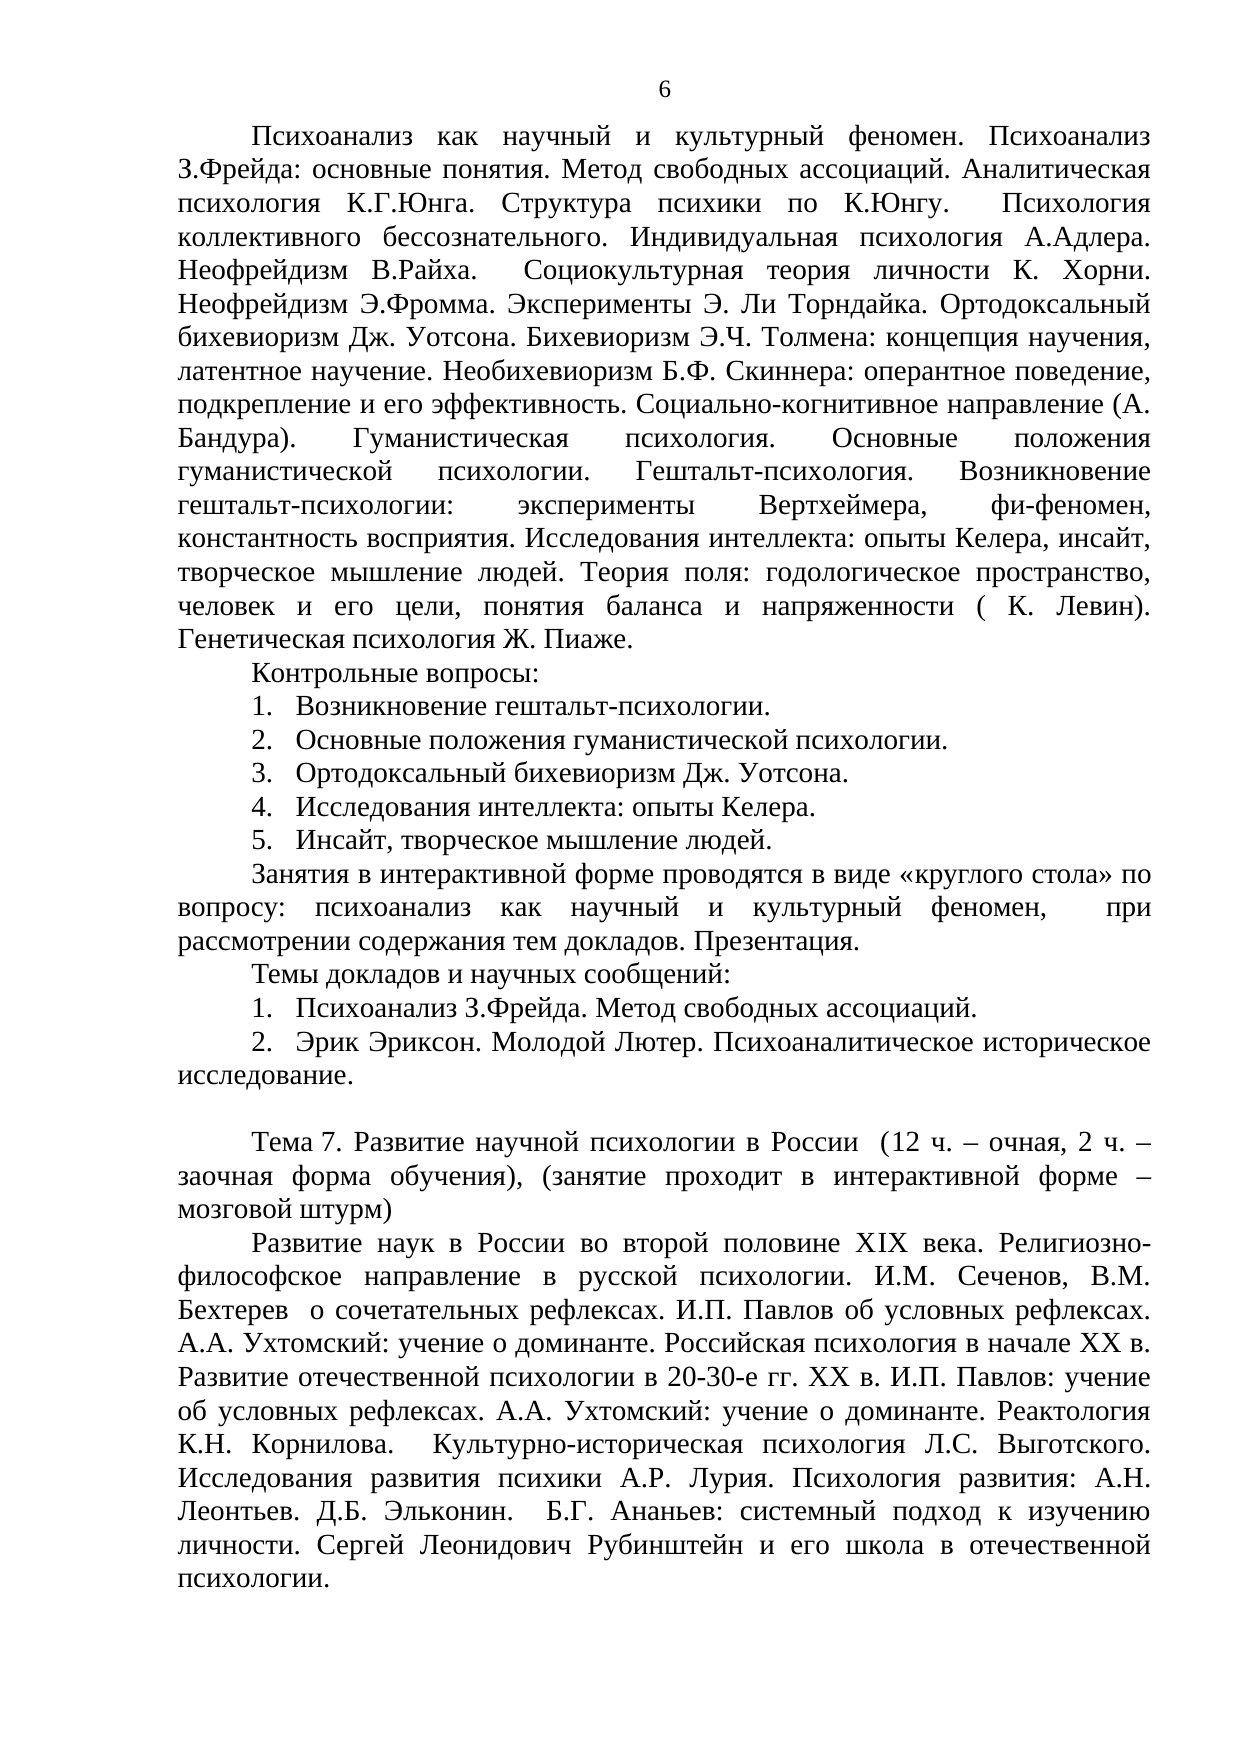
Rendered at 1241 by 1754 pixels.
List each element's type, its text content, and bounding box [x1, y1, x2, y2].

list Эрик Эриксон. Молодой Лютер. Психоаналитическое историческое исследование. [177, 1024, 1152, 1091]
list Ортодоксальный бихевиоризм Дж. Уотсона. [177, 755, 1152, 789]
list Психоанализ З.Фрейда. Метод свободных ассоциаций. [177, 990, 1152, 1024]
text Психоанализ как научный и культурный феномен. Психоанализ З.Фрейда: основные понятия. Метод свободных ассоциаций. Аналитическая психология К.Г.Юнга. Структура психики по К.Юнгу. Психология коллективного бессознательного. Индивидуальная психология А.Адлера. Неофрейдизм В.Райха. Социокультурная теория личности К. Хорни. Неофрейдизм Э.Фромма. Эксперименты Э. Ли Торндайка. Ортодоксальный бихевиоризм Дж. Уотсона. Бихевиоризм Э.Ч. Толмена: концепция научения, латентное научение. Необихевиоризм Б.Ф. Скиннера: оперантное поведение, подкрепление и его эффективность. Социально-когнитивное направление (А. Бандура). Гуманистическая психология. Основные положения гуманистической психологии. Гештальт-психология. Возникновение гештальт-психологии: эксперименты Вертхеймера, фи-феномен, константность восприятия. Исследования интеллекта: опыты Келера, инсайт, творческое мышление людей. Теория поля: годологическое пространство, человек и его цели, понятия баланса и напряженности ( К. Левин). Генетическая психология Ж. Пиаже. [177, 118, 1152, 655]
text Контрольные вопросы: [177, 655, 1152, 688]
text Темы докладов и научных сообщений: [177, 957, 1152, 990]
text Занятия в интерактивной форме проводятся в виде «круглого стола» по вопросу: психоанализ как научный и культурный феномен, при рассмотрении содержания тем докладов. Презентация. [177, 856, 1152, 957]
list Основные положения гуманистической психологии. [177, 722, 1152, 755]
text Тема 7. Развитие научной психологии в России (12 ч. – очная, 2 ч. – заочная форма обучения), (занятие проходит в интерактивной форме – мозговой штурм) [177, 1124, 1152, 1225]
list Инсайт, творческое мышление людей. [177, 822, 1152, 856]
text Развитие наук в России во второй половине ХIХ века. Религиозно-философское направление в русской психологии. И.М. Сеченов, В.М. Бехтерев о сочетательных рефлексах. И.П. Павлов об условных рефлексах. А.А. Ухтомский: учение о доминанте. Российская психология в начале ХХ в. Развитие отечественной психологии в 20-30-е гг. ХХ в. И.П. Павлов: учение об условных рефлексах. А.А. Ухтомский: учение о доминанте. Реактология К.Н. Корнилова. Культурно-историческая психология Л.С. Выготского. Исследования развития психики А.Р. Лурия. Психология развития: А.Н. Леонтьев. Д.Б. Эльконин. Б.Г. Ананьев: системный подход к изучению личности. Сергей Леонидович Рубинштейн и его школа в отечественной психологии. [177, 1225, 1152, 1594]
list Возникновение гештальт-психологии. [177, 688, 1152, 722]
list Исследования интеллекта: опыты Келера. [177, 789, 1152, 822]
